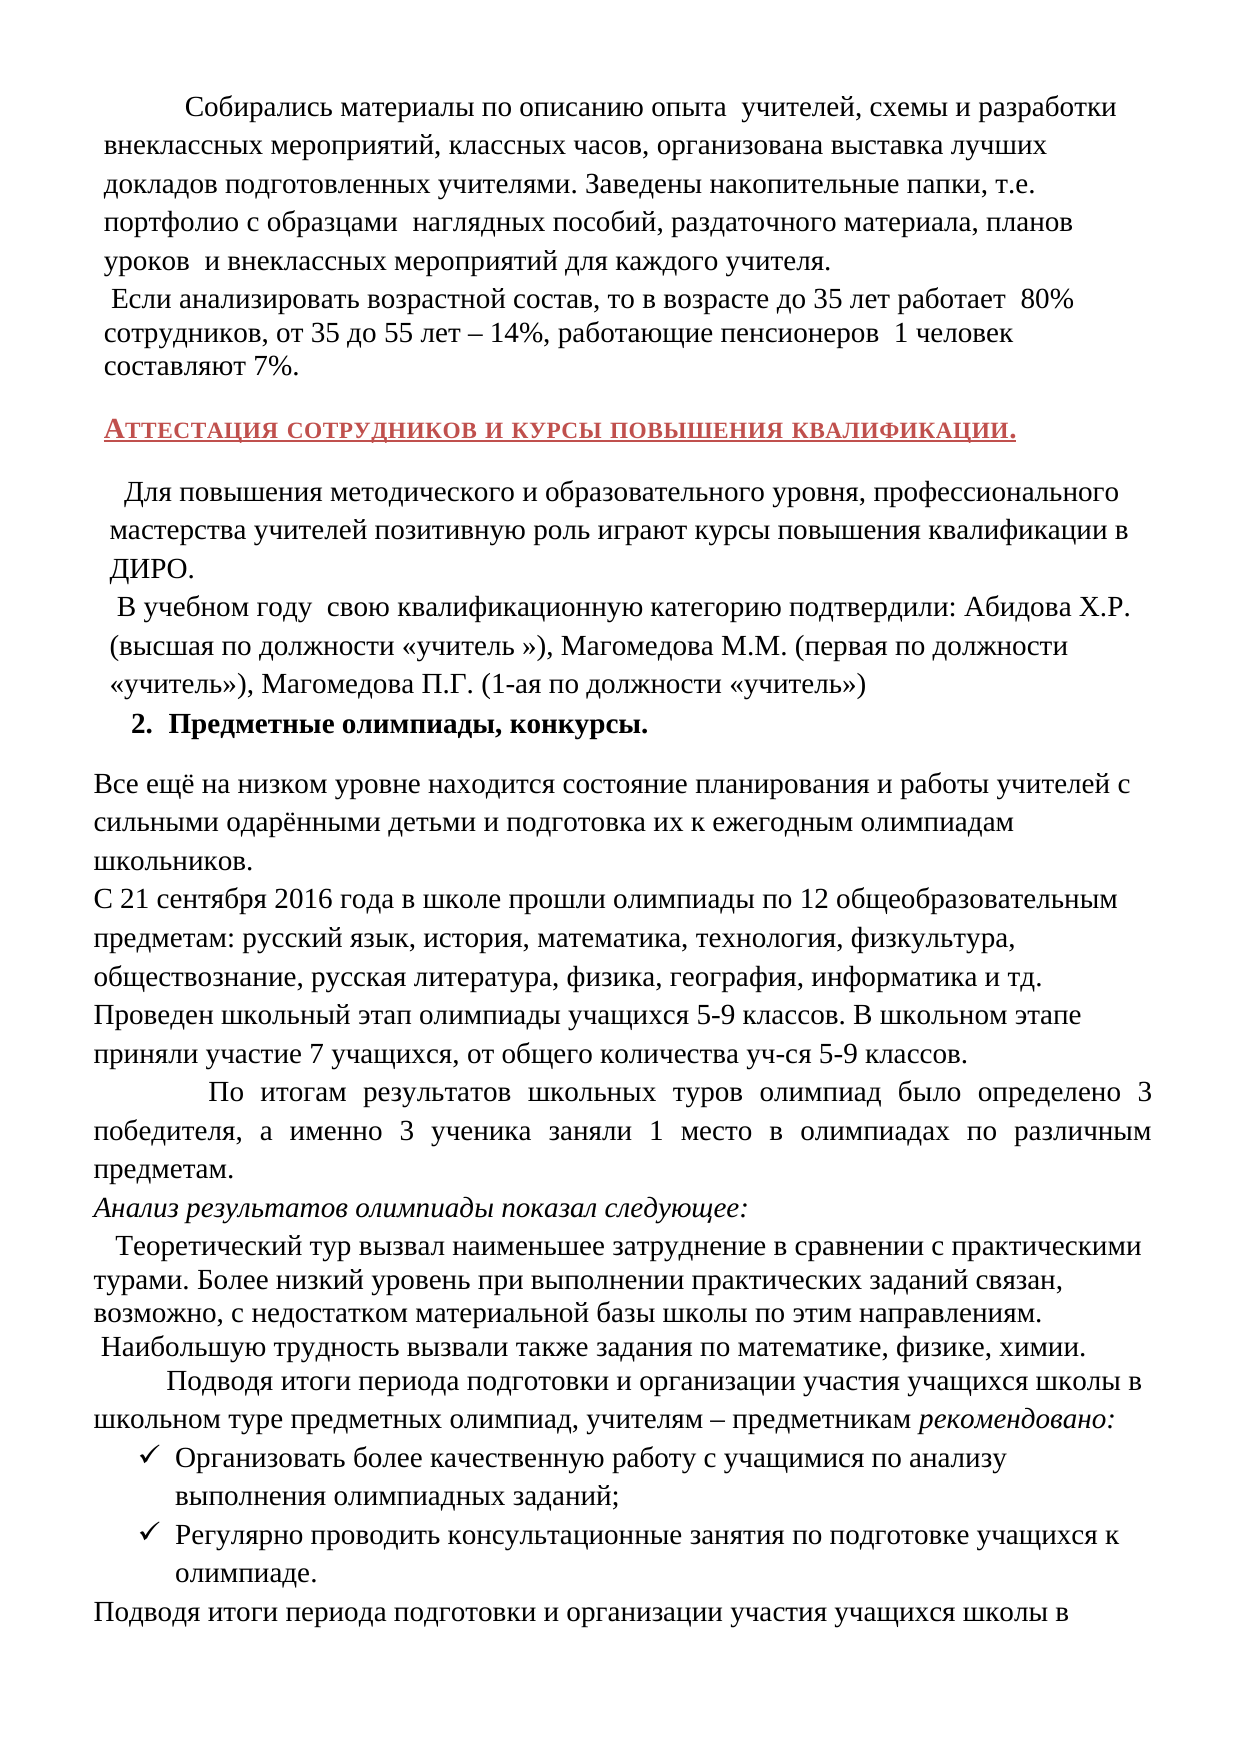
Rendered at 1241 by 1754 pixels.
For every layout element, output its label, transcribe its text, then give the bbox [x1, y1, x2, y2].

text Собирались материалы по описанию опыта учителей, схемы и разработки внеклассных мероприятий, классных часов, организована выставка лучших докладов подготовленных учителями. Заведены накопительные папки, т.е. портфолио с образцами наглядных пособий, раздаточного материала, планов уроков и внеклассных мероприятий для каждого учителя. [103, 89, 1152, 276]
text Аттестация сотрудников и курсы повышения квалификации. [103, 411, 1152, 445]
text Если анализировать возрастной состав, то в возрасте до 35 лет работает 80% сотрудников, от 35 до 55 лет – 14%, работающие пенсионеров 1 человек составляют 7%. [103, 281, 1152, 382]
text В учебном году свою квалификационную категорию подтвердили: Абидова Х.Р. (высшая по должности «учитель »), Магомедова М.М. (первая по должности «учитель»), Магомедова П.Г. (1-ая по должности «учитель») [109, 589, 1152, 700]
text Для повышения методического и образовательного уровня, профессионального мастерства учителей позитивную роль играют курсы повышения квалификации в ДИРО. [109, 474, 1152, 584]
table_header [92, 705, 1155, 1629]
